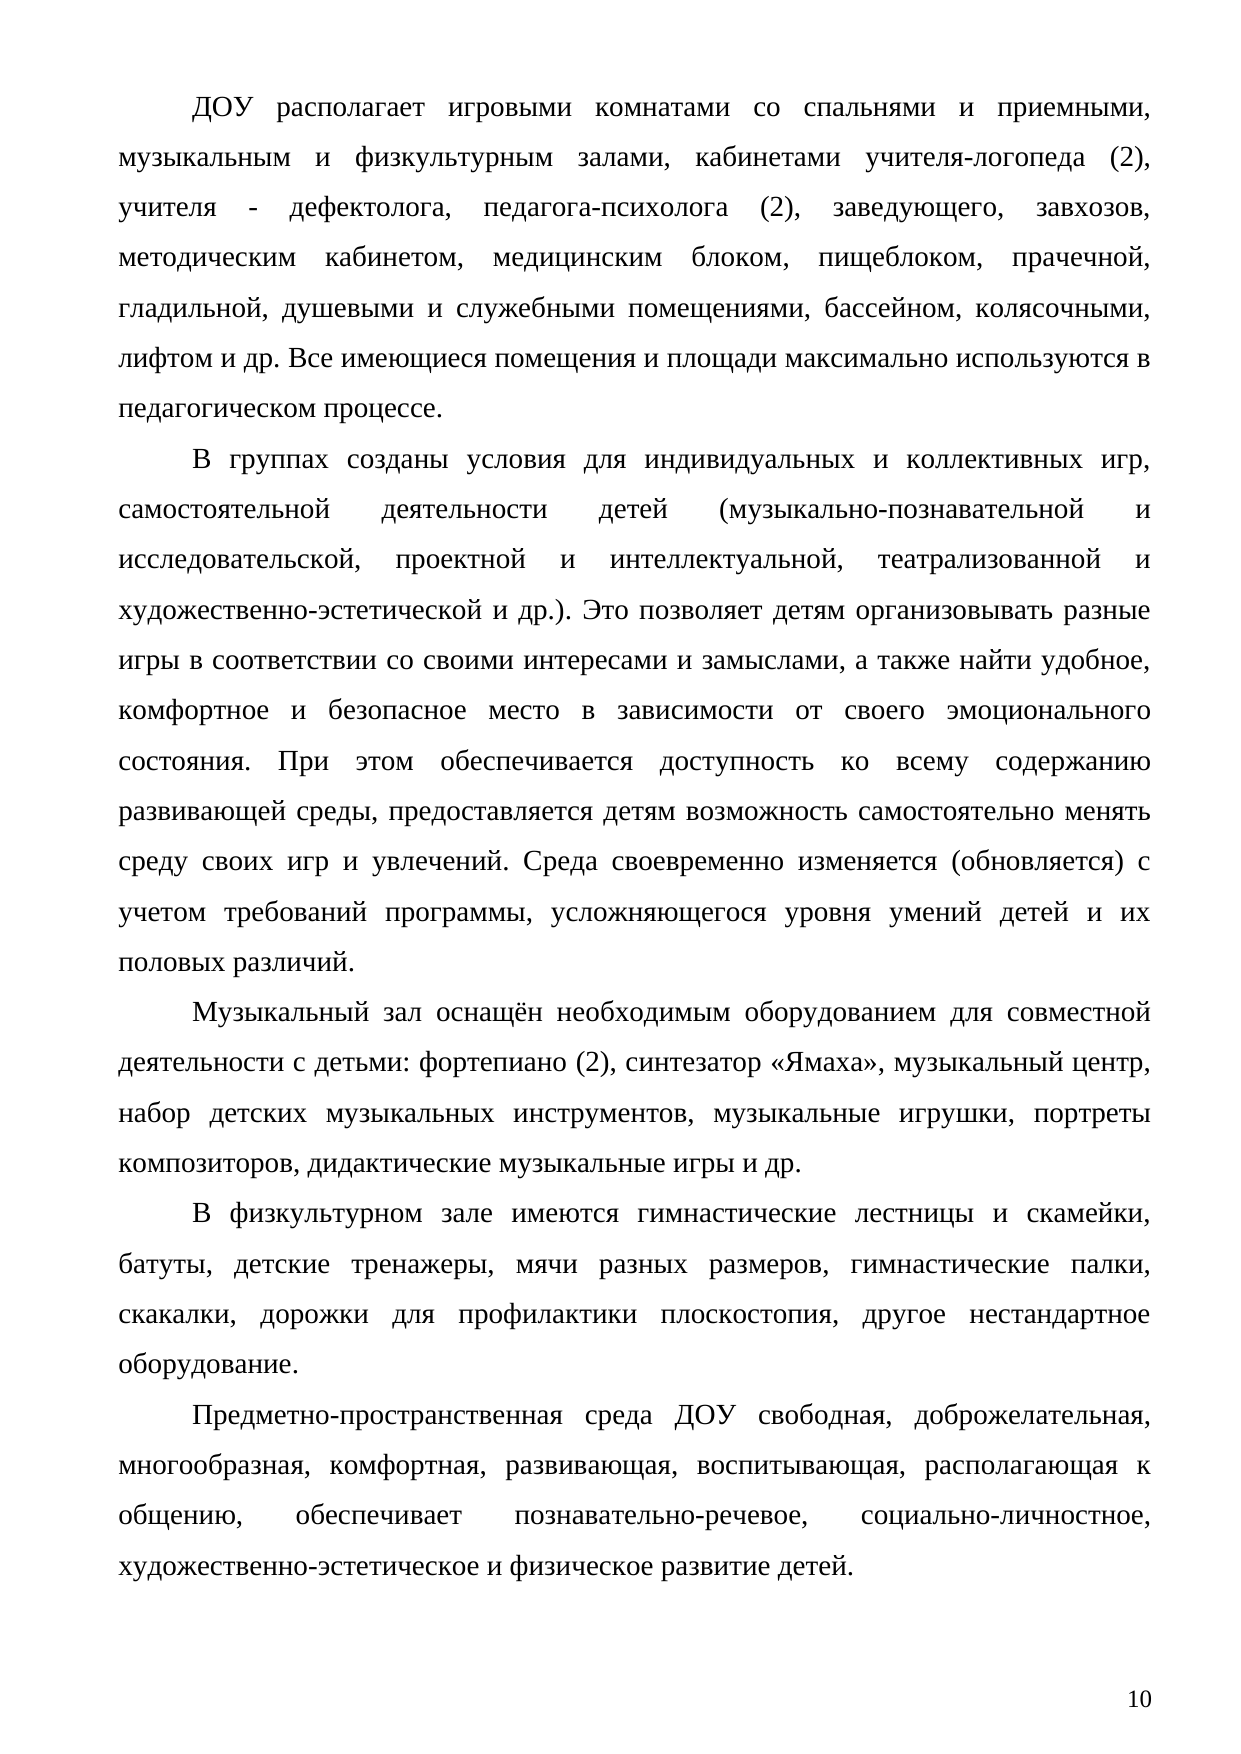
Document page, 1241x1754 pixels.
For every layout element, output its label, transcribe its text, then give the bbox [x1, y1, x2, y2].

text В группах созданы условия для индивидуальных и коллективных игр, самостоятельной деятельности детей (музыкально-познавательной и исследовательской, проектной и интеллектуальной, театрализованной и художественно-эстетической и др.). Это позволяет детям организовывать разные игры в соответствии со своими интересами и замыслами, а также найти удобное, комфортное и безопасное место в зависимости от своего эмоционального состояния. При этом обеспечивается доступность ко всему содержанию развивающей среды, предоставляется детям возможность самостоятельно менять среду своих игр и увлечений. Среда своевременно изменяется (обновляется) с учетом требований программы, усложняющегося уровня умений детей и их половых различий. [118, 441, 1152, 977]
text Предметно-пространственная среда ДОУ свободная, доброжелательная, многообразная, комфортная, развивающая, воспитывающая, располагающая к общению, обеспечивает познавательно-речевое, социально-личностное, художественно-эстетическое и физическое развитие детей. [118, 1397, 1152, 1581]
text Музыкальный зал оснащён необходимым оборудованием для совместной деятельности с детьми: фортепиано (2), синтезатор «Ямаха», музыкальный центр, набор детских музыкальных инструментов, музыкальные игрушки, портреты композиторов, дидактические музыкальные игры и др. [118, 994, 1152, 1179]
text ДОУ располагает игровыми комнатами со спальнями и приемными, музыкальным и физкультурным залами, кабинетами учителя-логопеда (2), учителя - дефектолога, педагога-психолога (2), заведующего, завхозов, методическим кабинетом, медицинским блоком, пищеблоком, прачечной, гладильной, душевыми и служебными помещениями, бассейном, колясочными, лифтом и др. Все имеющиеся помещения и площади максимально используются в педагогическом процессе. [118, 89, 1152, 424]
text В физкультурном зале имеются гимнастические лестницы и скамейки, батуты, детские тренажеры, мячи разных размеров, гимнастические палки, скакалки, дорожки для профилактики плоскостопия, другое нестандартное оборудование. [118, 1196, 1152, 1380]
